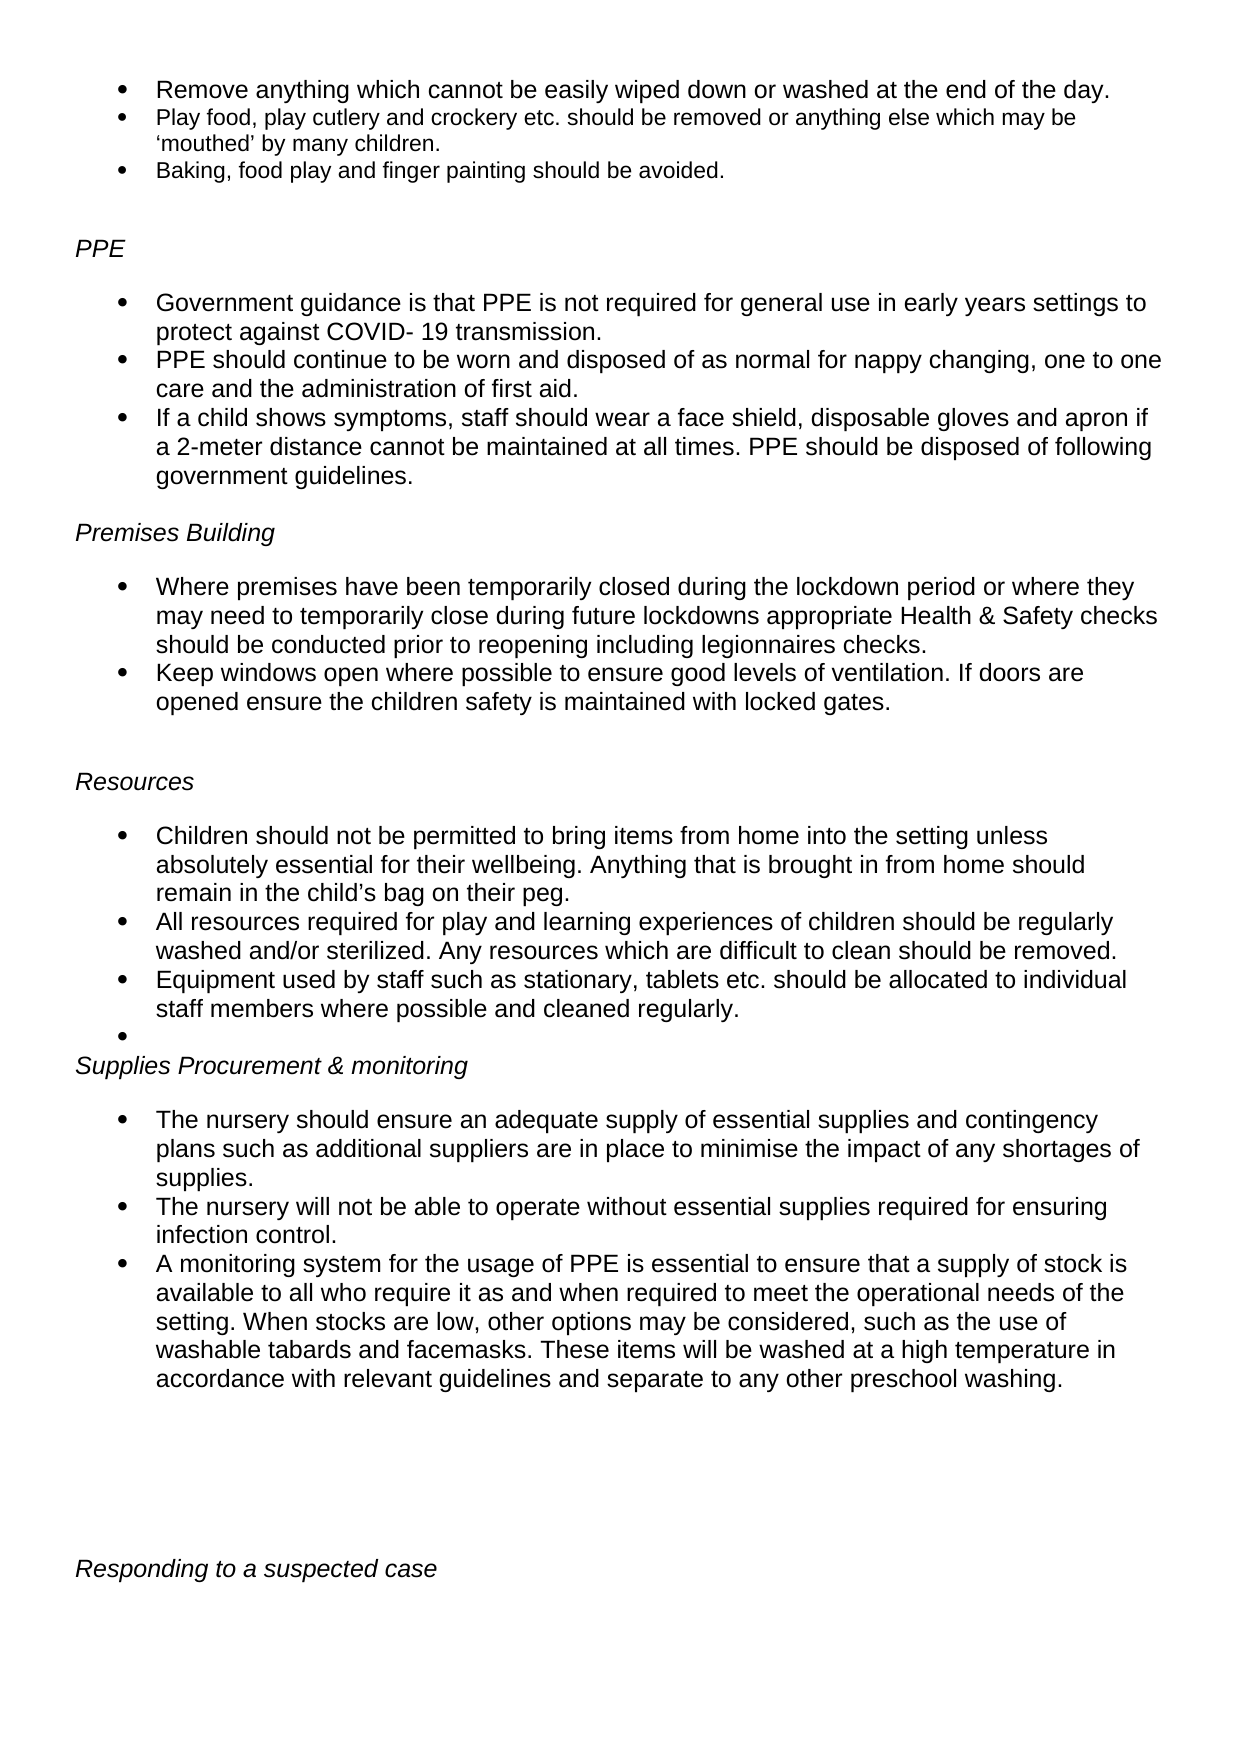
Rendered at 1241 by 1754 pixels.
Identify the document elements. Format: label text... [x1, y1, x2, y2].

list All resources required for play and learning experiences of children should be regularly washed and/or sterilized. Any resources which are difficult to clean should be removed. [118, 907, 1165, 965]
text Responding to a suspected case [75, 1554, 1165, 1583]
text Resources [75, 767, 1165, 796]
list Baking, food play and finger painting should be avoided. [118, 157, 1165, 183]
list Keep windows open where possible to ensure good levels of ventilation. If doors are opened ensure the children safety is maintained with locked gates. [118, 658, 1165, 716]
list Equipment used by staff such as stationary, tablets etc. should be allocated to individual staff members where possible and cleaned regularly. [118, 965, 1165, 1022]
list Remove anything which cannot be easily wiped down or washed at the end of the day. [118, 75, 1165, 104]
list PPE should continue to be worn and disposed of as normal for nappy changing, one to one care and the administration of first aid. [118, 345, 1165, 403]
text Supplies Procurement & monitoring [75, 1051, 1165, 1080]
list The nursery should ensure an adequate supply of essential supplies and contingency plans such as additional suppliers are in place to minimise the impact of any shortages of supplies. [118, 1105, 1165, 1191]
list Where premises have been temporarily closed during the lockdown period or where they may need to temporarily close during future lockdowns appropriate Health & Safety checks should be conducted prior to reopening including legionnaires checks. [118, 572, 1165, 658]
list Children should not be permitted to bring items from home into the setting unless absolutely essential for their wellbeing. Anything that is brought in from home should remain in the child’s bag on their peg. [118, 821, 1165, 907]
list Play food, play cutlery and crockery etc. should be removed or anything else which may be ‘mouthed’ by many children. [118, 104, 1165, 157]
text Premises Building [75, 518, 1165, 547]
list The nursery will not be able to operate without essential supplies required for ensuring infection control. [118, 1191, 1165, 1249]
list Government guidance is that PPE is not required for general use in early years settings to protect against COVID- 19 transmission. [118, 288, 1165, 345]
list A monitoring system for the usage of PPE is essential to ensure that a supply of stock is available to all who require it as and when required to meet the operational needs of the setting. When stocks are low, other options may be considered, such as the use of washable tabards and facemasks. These items will be washed at a high temperature in accordance with relevant guidelines and separate to any other preschool washing. [118, 1249, 1165, 1393]
text PPE [75, 234, 1165, 263]
list If a child shows symptoms, staff should wear a face shield, disposable gloves and apron if a 2-meter distance cannot be maintained at all times. PPE should be disposed of following government guidelines. [118, 403, 1165, 489]
